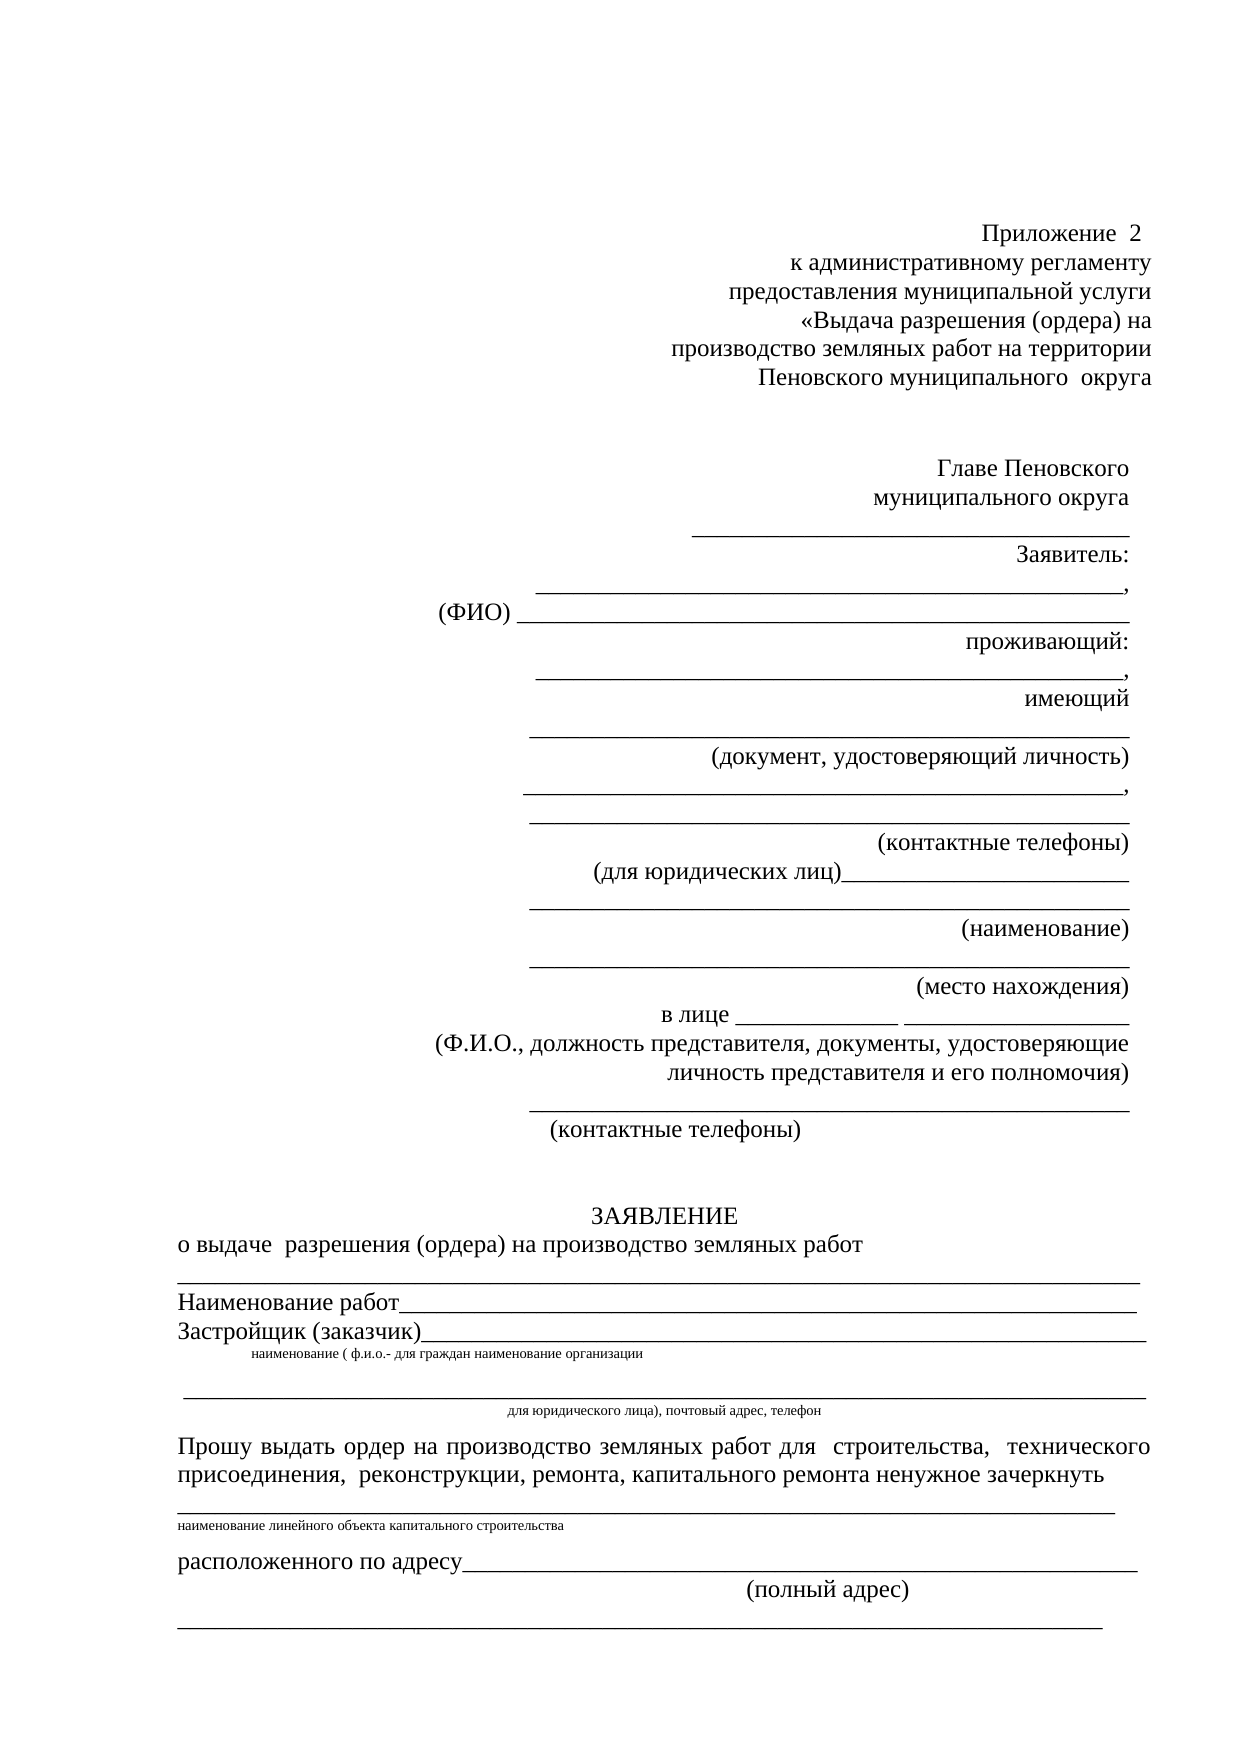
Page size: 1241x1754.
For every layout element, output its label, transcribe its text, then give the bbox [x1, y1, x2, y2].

text Приложение 2 [709, 218, 1152, 247]
text (полный адрес) [177, 1574, 1152, 1603]
text _____________________________________________________________________________ [177, 1373, 1152, 1402]
text наименование линейного объекта капитального строительства [177, 1517, 1152, 1546]
text о выдаче разрешения (ордера) на производство земляных работ [177, 1229, 1152, 1258]
text Застройщик (заказчик)__________________________________________________________ [177, 1316, 1152, 1344]
text Наименование работ___________________________________________________________ [177, 1287, 1152, 1316]
text для юридического лица), почтовый адрес, телефон [177, 1402, 1152, 1431]
table_header Главе Пеновского муниципального округа ___________________________________ Заявитель: _______________________________________________, (ФИО) _________________________________________________ проживающий: _______________________________________________, имеющий ________________________________________________ (документ, удостоверяющий личность) ________________________________________________, ________________________________________________ (контактные телефоны) (для юридических лиц)_______________________ ________________________________________________ (наименование) ________________________________________________ (место нахождения) в лице _____________ __________________ (Ф.И.О., должность представителя, документы, удостоверяющие личность представителя и его полномочия) ________________________________________________ (контактные телефоны) [166, 420, 1140, 1143]
text наименование ( ф.и.о.- для граждан наименование организации [177, 1344, 1152, 1373]
text Прошу выдать ордер на производство земляных работ для строительства, технического присоединения, реконструкции, ремонта, капитального ремонта ненужное зачеркнуть [177, 1431, 1152, 1488]
text расположенного по адресу______________________________________________________ [177, 1546, 1152, 1574]
text _____________________________________________________________________________ [177, 1258, 1152, 1287]
text ЗАЯВЛЕНИЕ [177, 1201, 1152, 1229]
text __________________________________________________________________________ [177, 1603, 1152, 1632]
text к административному регламенту предоставления муниципальной услуги «Выдача разрешения (ордера) на производство земляных работ на территории Пеновского муниципального округа [650, 247, 1152, 391]
text ___________________________________________________________________________ [177, 1488, 1152, 1517]
